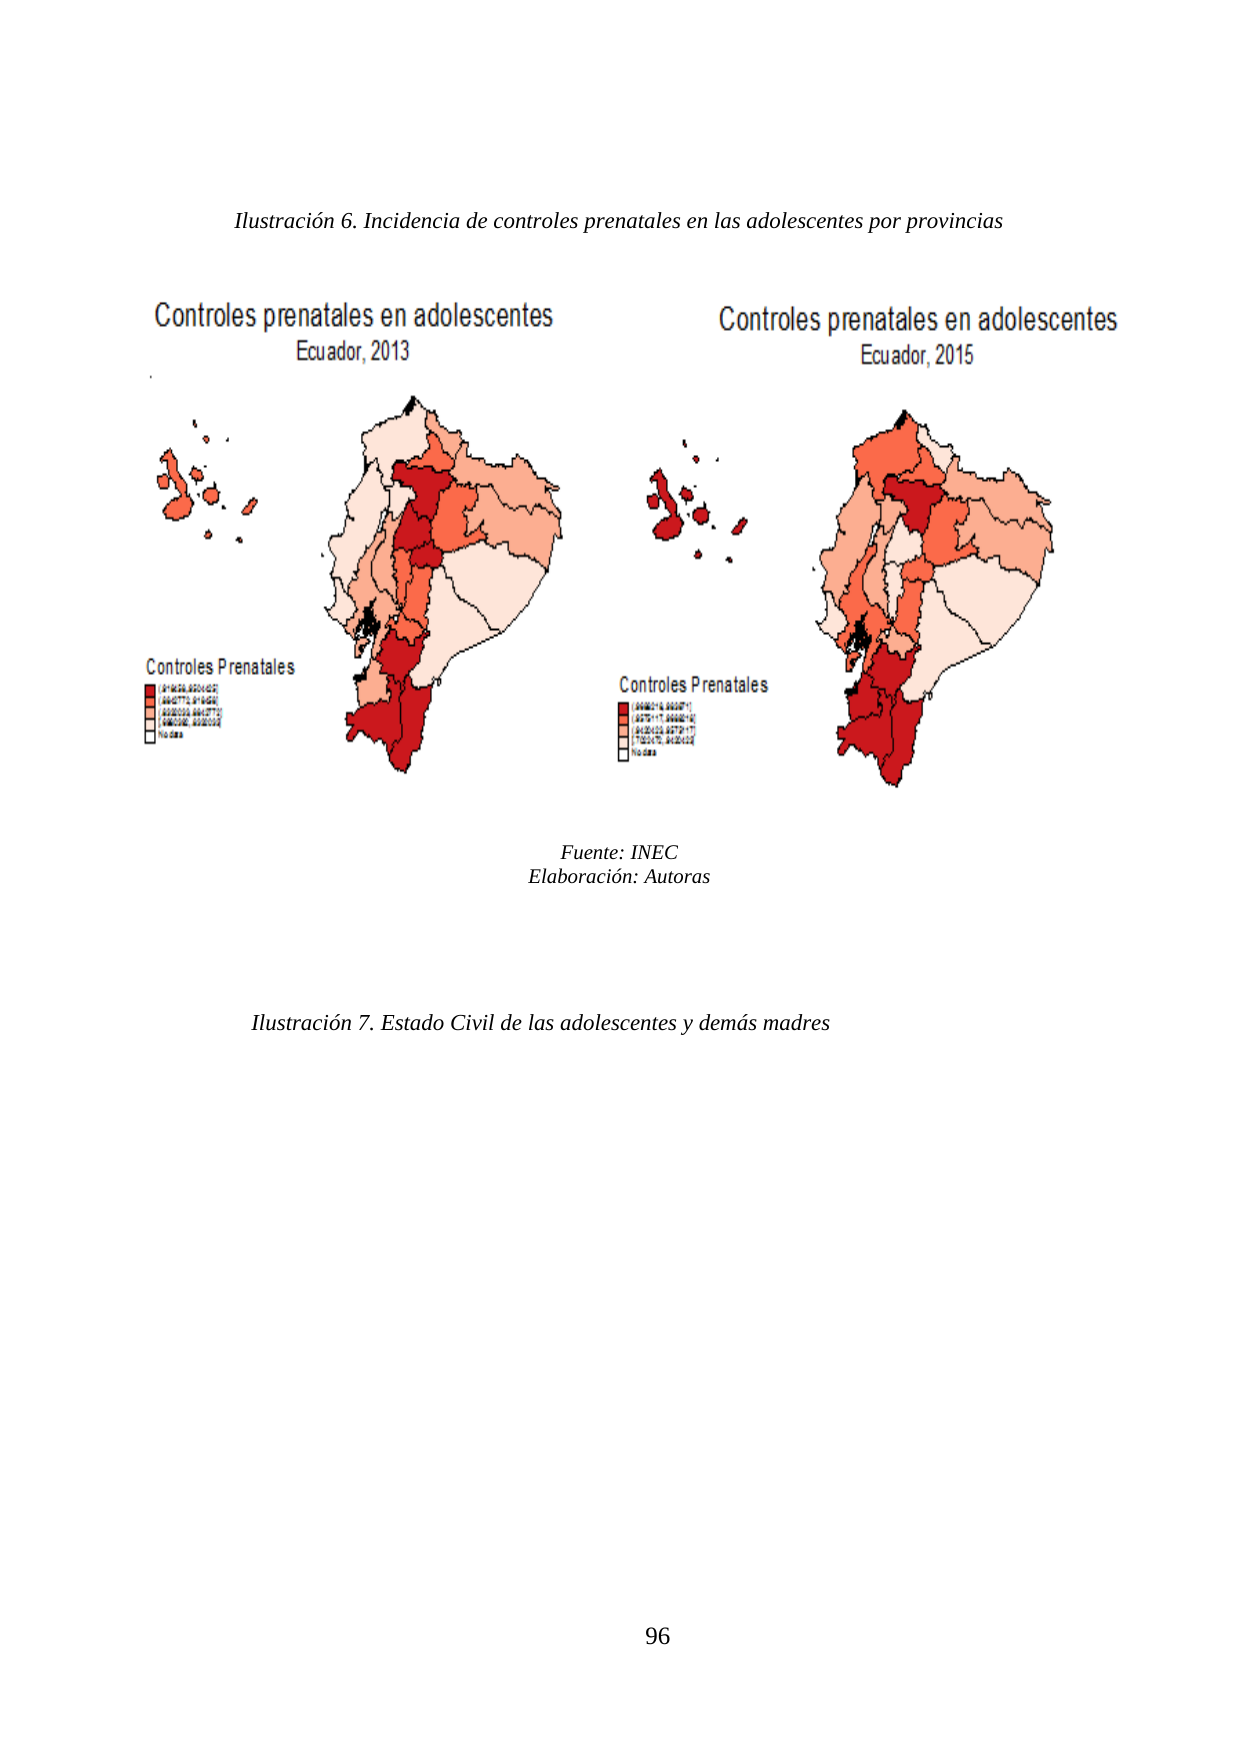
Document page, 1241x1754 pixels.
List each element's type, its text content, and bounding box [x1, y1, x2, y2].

text Elaboración: Autoras [150, 864, 1090, 888]
text Fuente: INEC [150, 803, 1090, 864]
picture [73, 284, 1186, 803]
